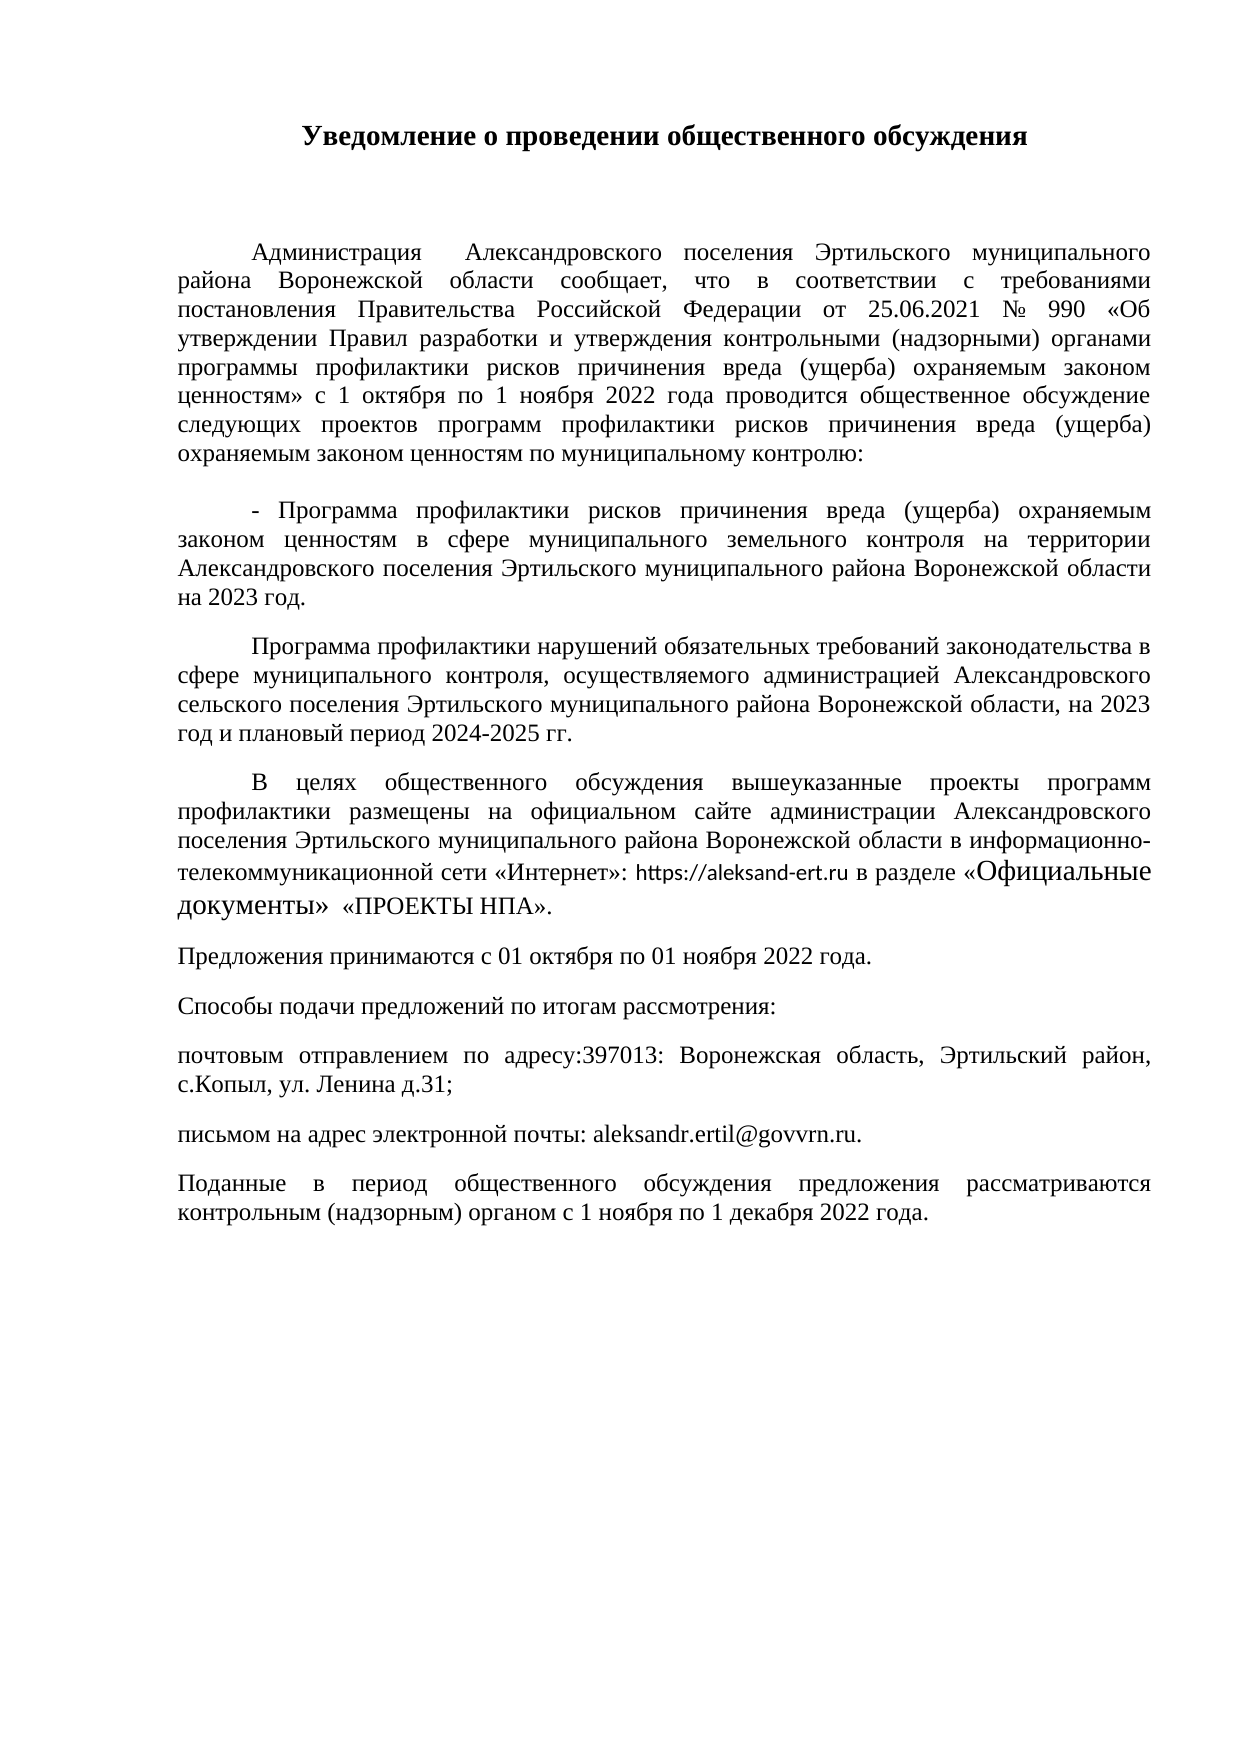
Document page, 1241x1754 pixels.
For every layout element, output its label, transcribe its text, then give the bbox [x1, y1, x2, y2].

text Способы подачи предложений по итогам рассмотрения: [177, 991, 1152, 1020]
text Уведомление о проведении общественного обсуждения [177, 118, 1152, 152]
text Программа профилактики нарушений обязательных требований законодательства в сфере муниципального контроля, осуществляемого администрацией Александровского сельского поселения Эртильского муниципального района Воронежской области, на 2023 год и плановый период 2024-2025 гг. [177, 631, 1152, 746]
text письмом на адрес электронной почты: aleksandr.ertil@govvrn.ru. [177, 1119, 1152, 1148]
text В целях общественного обсуждения вышеуказанные проекты программ профилактики размещены на официальном сайте администрации Александровского поселения Эртильского муниципального района Воронежской области в информационно-телекоммуникационной сети «Интернет»: https://aleksand-ert.ru в разделе «Официальные документы» «ПРОЕКТЫ НПА». [177, 767, 1152, 921]
text почтовым отправлением по адресу:397013: Воронежская область, Эртильский район, с.Копыл, ул. Ленина д.31; [177, 1041, 1152, 1098]
text Поданные в период общественного обсуждения предложения рассматриваются контрольным (надзорным) органом с 1 ноября по 1 декабря 2022 года. [177, 1168, 1152, 1226]
text Администрация Александровского поселения Эртильского муниципального района Воронежской области сообщает, что в соответствии с требованиями постановления Правительства Российской Федерации от 25.06.2021 № 990 «Об утверждении Правил разработки и утверждения контрольными (надзорными) органами программы профилактики рисков причинения вреда (ущерба) охраняемым законом ценностям» с 1 октября по 1 ноября 2022 года проводится общественное обсуждение следующих проектов программ профилактики рисков причинения вреда (ущерба) охраняемым законом ценностям по муниципальному контролю: [177, 237, 1152, 467]
text Предложения принимаются с 01 октября по 01 ноября 2022 года. [177, 941, 1152, 970]
text - Программа профилактики рисков причинения вреда (ущерба) охраняемым законом ценностям в сфере муниципального земельного контроля на территории Александровского поселения Эртильского муниципального района Воронежской области на 2023 год. [177, 496, 1152, 611]
